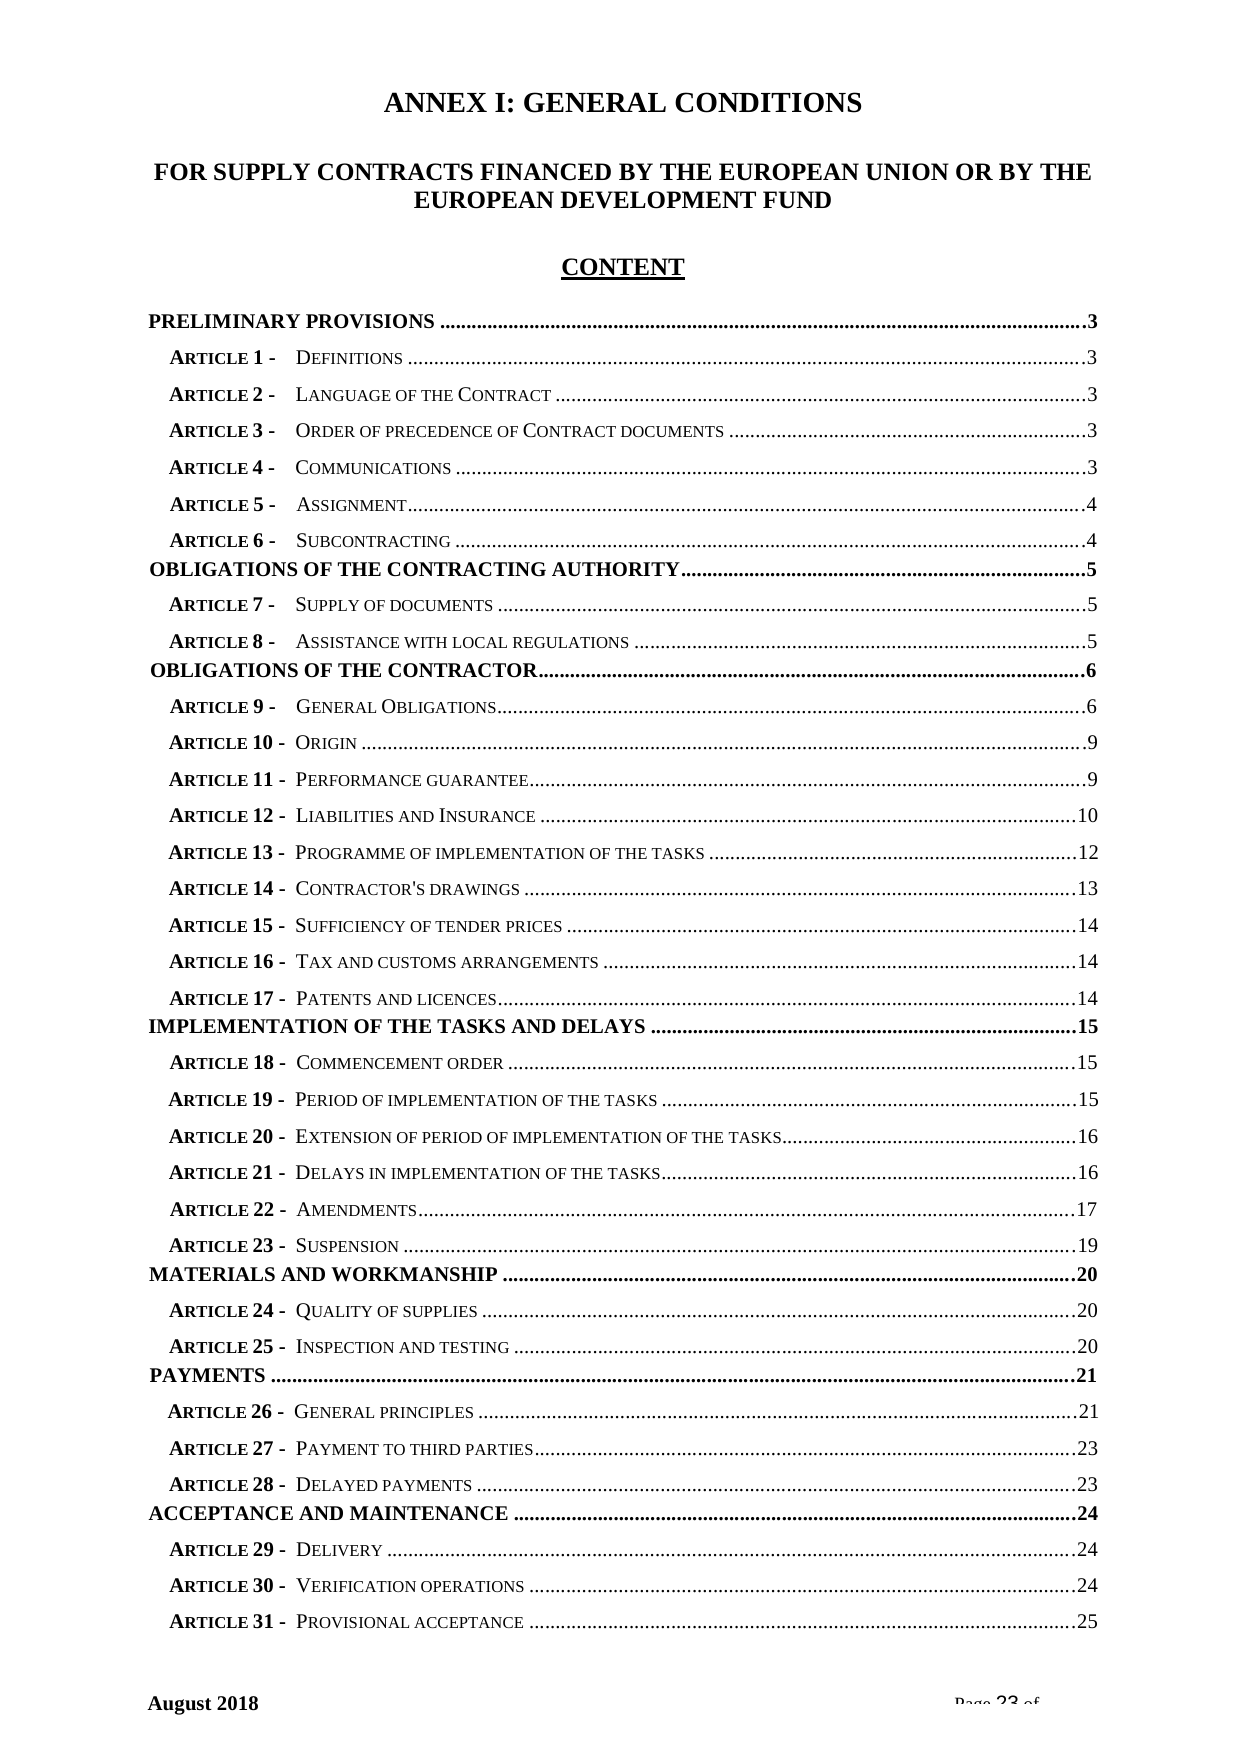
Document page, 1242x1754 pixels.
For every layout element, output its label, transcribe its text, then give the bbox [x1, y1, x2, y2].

text ARTICLE 22 - AMENDMENTS.............................................................................................................................17 [164, 1197, 1102, 1221]
text ARTICLE 26 - GENERAL PRINCIPLES ..................................................................................................................21 [164, 1399, 1102, 1423]
text ARTICLE 13 - PROGRAMME OF IMPLEMENTATION OF THE TASKS ......................................................................12 [164, 840, 1102, 864]
text ARTICLE 19 - PERIOD OF IMPLEMENTATION OF THE TASKS ...............................................................................15 [164, 1087, 1102, 1111]
text ARTICLE 3 - ORDER OF PRECEDENCE OF CONTRACT DOCUMENTS ....................................................................3 [164, 419, 1102, 442]
text ARTICLE 27 - PAYMENT TO THIRD PARTIES.......................................................................................................23 [164, 1436, 1102, 1460]
text ARTICLE 15 - SUFFICIENCY OF TENDER PRICES .................................................................................................14 [164, 913, 1102, 937]
text MATERIALS AND WORKMANSHIP .............................................................................................................20 [144, 1262, 1102, 1286]
text ARTICLE 23 - SUSPENSION ................................................................................................................................19 [164, 1233, 1102, 1257]
text ARTICLE 31 - PROVISIONAL ACCEPTANCE ........................................................................................................25 [164, 1610, 1102, 1634]
text FOR SUPPLY CONTRACTS FINANCED BY THE EUROPEAN UNION OR BY THE EUROPEAN DEVELOPMENT FUND [149, 157, 1097, 214]
text IMPLEMENTATION OF THE TASKS AND DELAYS .................................................................................15 [144, 1014, 1102, 1038]
text ARTICLE 2 - LANGUAGE OF THE CONTRACT .....................................................................................................3 [164, 382, 1102, 406]
text ARTICLE 4 - COMMUNICATIONS ........................................................................................................................3 [164, 455, 1102, 479]
text ARTICLE 9 - GENERAL OBLIGATIONS................................................................................................................6 [164, 694, 1102, 718]
text CONTENT [554, 251, 691, 280]
text ARTICLE 12 - LIABILITIES AND INSURANCE ......................................................................................................10 [164, 803, 1102, 827]
text ARTICLE 17 - PATENTS AND LICENCES..............................................................................................................14 [164, 986, 1102, 1010]
text OBLIGATIONS OF THE CONTRACTING AUTHORITY.............................................................................5 [144, 557, 1102, 581]
text ARTICLE 25 - INSPECTION AND TESTING ...........................................................................................................20 [164, 1334, 1102, 1358]
text ARTICLE 21 - DELAYS IN IMPLEMENTATION OF THE TASKS...............................................................................16 [164, 1160, 1102, 1184]
text PAYMENTS .........................................................................................................................................................21 [144, 1363, 1102, 1387]
text ARTICLE 20 - EXTENSION OF PERIOD OF IMPLEMENTATION OF THE TASKS........................................................16 [164, 1124, 1102, 1148]
text ARTICLE 8 - ASSISTANCE WITH LOCAL REGULATIONS ......................................................................................5 [164, 629, 1102, 653]
text ARTICLE 7 - SUPPLY OF DOCUMENTS ................................................................................................................5 [164, 593, 1102, 617]
text ACCEPTANCE AND MAINTENANCE ...........................................................................................................24 [144, 1501, 1102, 1525]
text PRELIMINARY PROVISIONS ...........................................................................................................................3 [144, 309, 1102, 333]
text ARTICLE 16 - TAX AND CUSTOMS ARRANGEMENTS ..........................................................................................14 [164, 949, 1102, 973]
text ARTICLE 11 - PERFORMANCE GUARANTEE..........................................................................................................9 [164, 767, 1102, 791]
text ARTICLE 24 - QUALITY OF SUPPLIES .................................................................................................................20 [164, 1298, 1102, 1322]
text ARTICLE 28 - DELAYED PAYMENTS ..................................................................................................................23 [164, 1472, 1102, 1496]
text ARTICLE 29 - DELIVERY ...................................................................................................................................24 [164, 1537, 1102, 1561]
text ARTICLE 6 - SUBCONTRACTING ........................................................................................................................4 [164, 528, 1102, 552]
text ARTICLE 18 - COMMENCEMENT ORDER ............................................................................................................15 [164, 1051, 1102, 1074]
text ARTICLE 5 - ASSIGNMENT.................................................................................................................................4 [164, 491, 1102, 516]
text OBLIGATIONS OF THE CONTRACTOR........................................................................................................6 [144, 658, 1102, 682]
text ARTICLE 10 - ORIGIN ..........................................................................................................................................9 [164, 730, 1102, 754]
text ARTICLE 30 - VERIFICATION OPERATIONS ........................................................................................................24 [164, 1573, 1102, 1597]
text ANNEX I: GENERAL CONDITIONS [376, 85, 869, 119]
text ARTICLE 14 - CONTRACTOR'S DRAWINGS .........................................................................................................13 [164, 877, 1102, 900]
text ARTICLE 1 - DEFINITIONS .................................................................................................................................3 [164, 346, 1102, 369]
